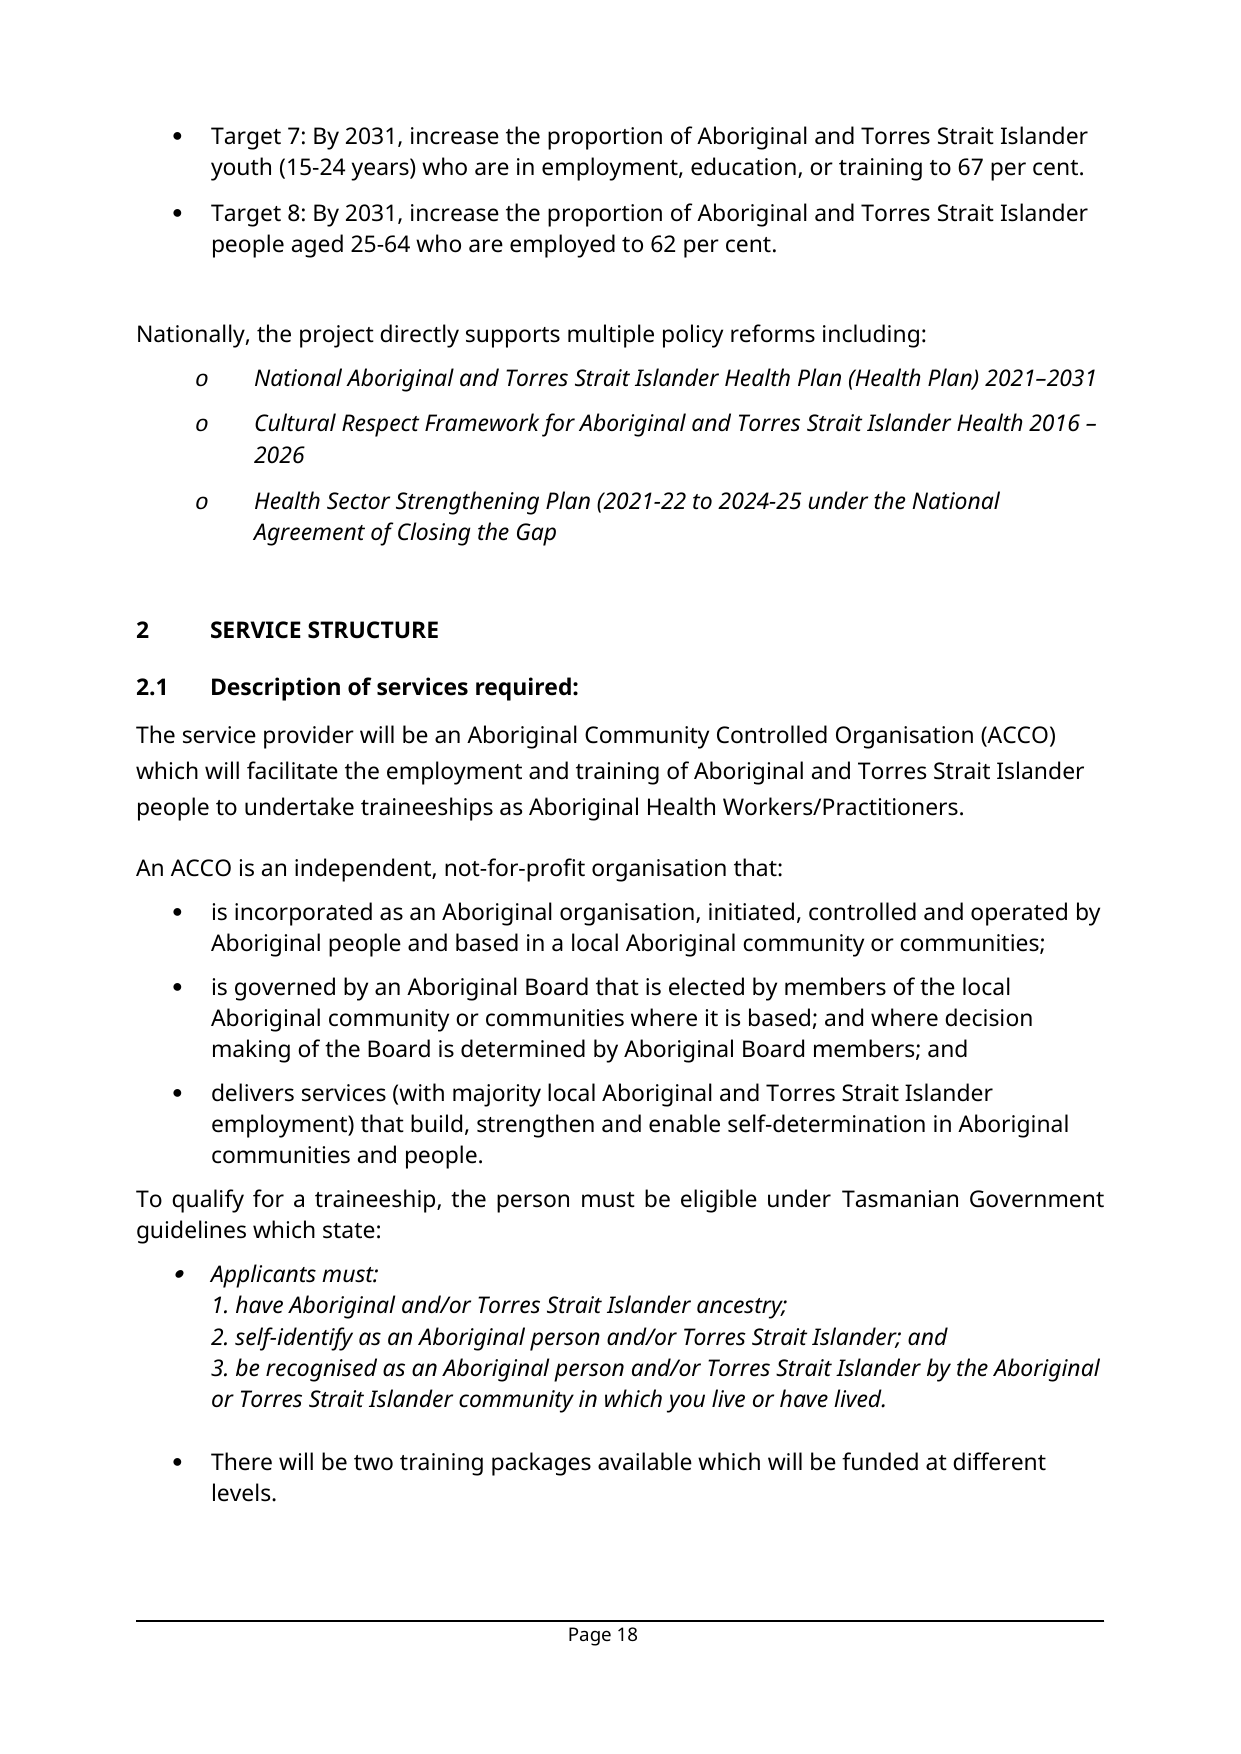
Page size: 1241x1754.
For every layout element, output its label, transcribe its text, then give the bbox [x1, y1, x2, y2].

list Health Sector Strengthening Plan (2021-22 to 2024-25 under the National Agreement of Closing the Gap [195, 484, 1104, 547]
text To qualify for a traineeship, the person must be eligible under Tasmanian Government guidelines which state: [136, 1183, 1104, 1246]
list National Aboriginal and Torres Strait Islander Health Plan (Health Plan) 2021–2031 [195, 361, 1104, 393]
list is governed by an Aboriginal Board that is elected by members of the local Aboriginal community or communities where it is based; and where decision making of the Board is determined by Aboriginal Board members; and [173, 971, 1104, 1064]
list delivers services (with majority local Aboriginal and Torres Strait Islander employment) that build, strengthen and enable self-determination in Aboriginal communities and people. [173, 1077, 1104, 1171]
list is incorporated as an Aboriginal organisation, initiated, controlled and operated by Aboriginal people and based in a local Aboriginal community or communities; [173, 896, 1104, 958]
subtitle 2 SERVICE STRUCTURE [136, 614, 1104, 645]
text An ACCO is an independent, not-for-profit organisation that: [136, 852, 1104, 883]
list Applicants must: [173, 1258, 1104, 1289]
list 3. be recognised as an Aboriginal person and/or Torres Strait Islander by the Aboriginal or Torres Strait Islander community in which you live or have lived. [211, 1352, 1104, 1414]
list Target 7: By 2031, increase the proportion of Aboriginal and Torres Strait Islander youth (15-24 years) who are in employment, education, or training to 67 per cent. [173, 120, 1104, 182]
list 1. have Aboriginal and/or Torres Strait Islander ancestry; [211, 1289, 1104, 1321]
text Nationally, the project directly supports multiple policy reforms including: [136, 318, 1104, 349]
list There will be two training packages available which will be funded at different levels. [173, 1446, 1104, 1508]
subtitle 2.1 Description of services required: [136, 671, 1104, 702]
list 2. self-identify as an Aboriginal person and/or Torres Strait Islander; and [211, 1321, 1104, 1352]
text The service provider will be an Aboriginal Community Controlled Organisation (ACCO) which will facilitate the employment and training of Aboriginal and Torres Strait Islander people to undertake traineeships as Aboriginal Health Workers/Practitioners. [136, 719, 1104, 822]
list Cultural Respect Framework for Aboriginal and Torres Strait Islander Health 2016 –2026 [195, 407, 1104, 470]
list Target 8: By 2031, increase the proportion of Aboriginal and Torres Strait Islander people aged 25-64 who are employed to 62 per cent. [173, 197, 1104, 259]
